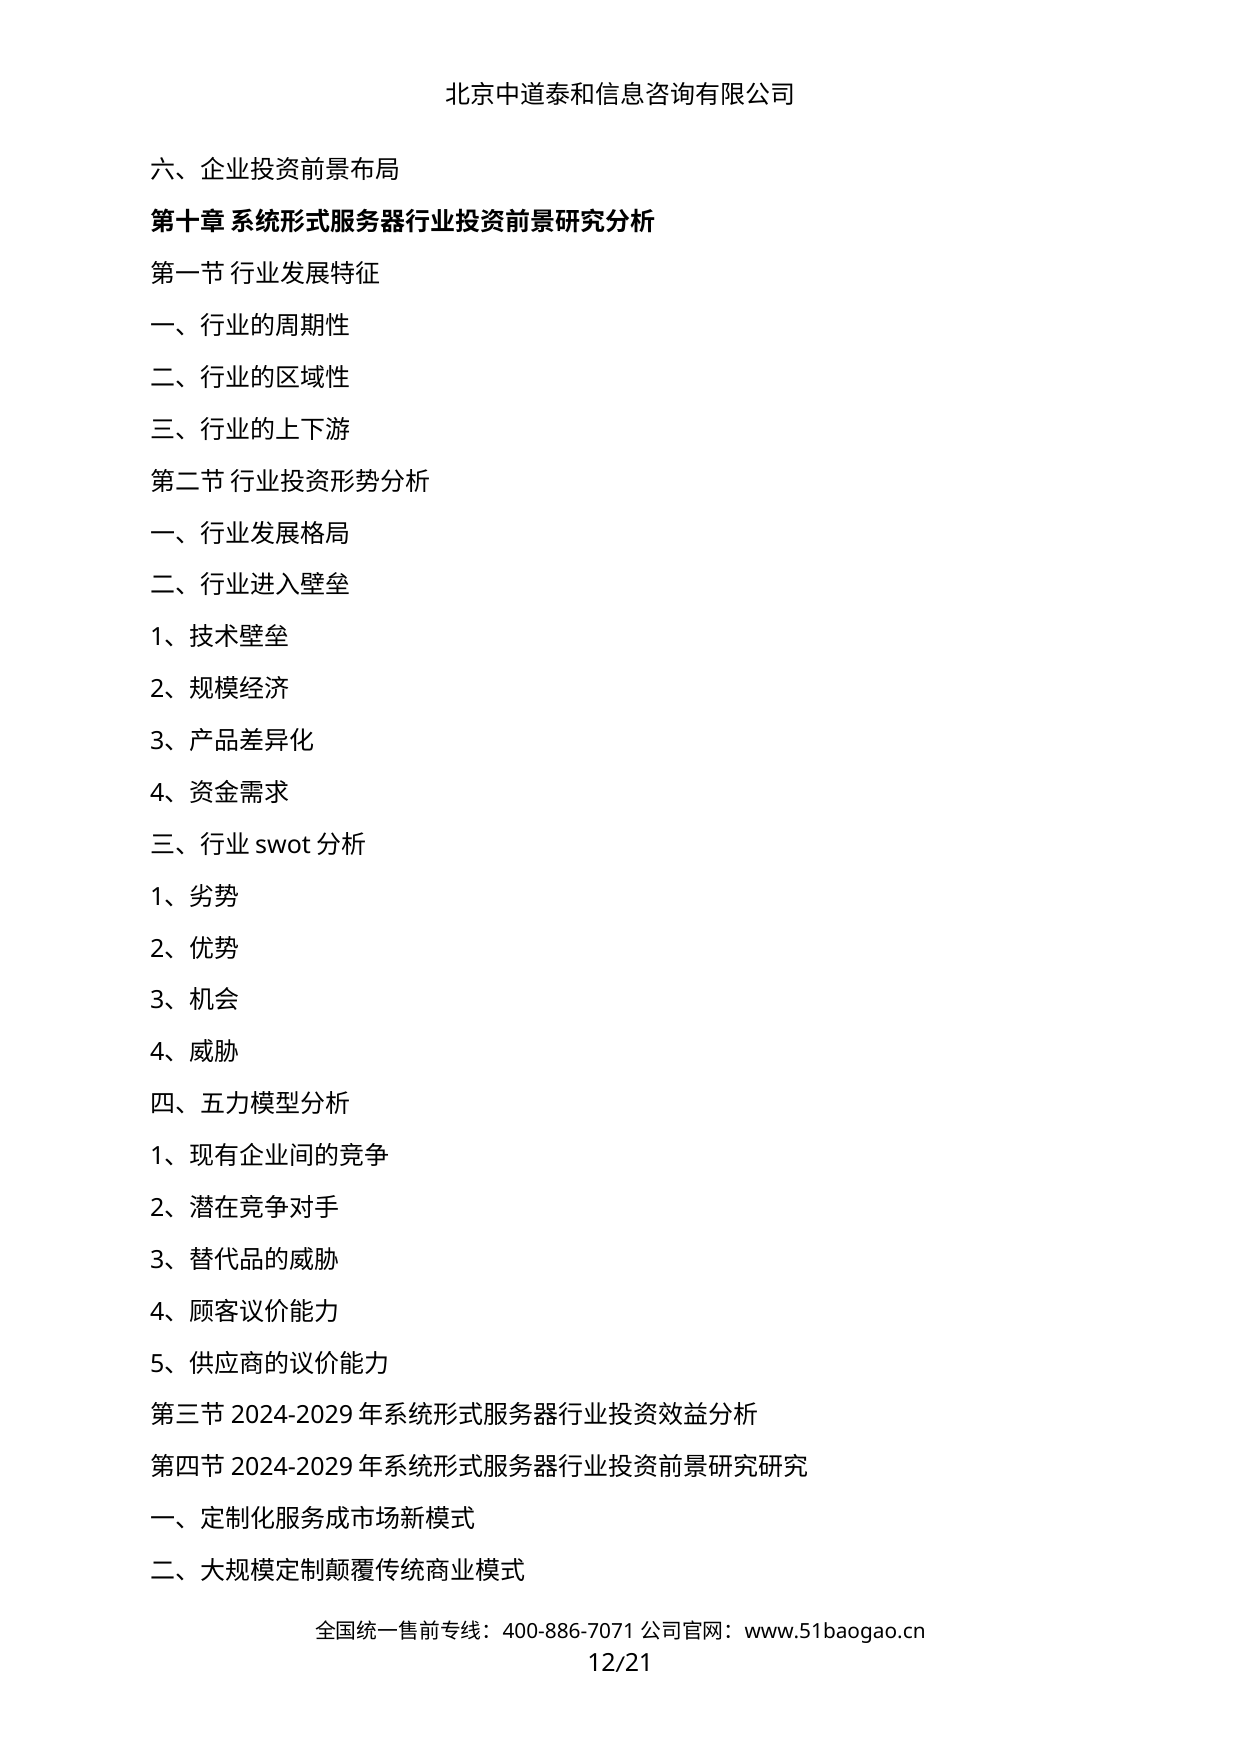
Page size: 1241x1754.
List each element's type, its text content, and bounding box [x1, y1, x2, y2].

text 六、企业投资前景布局 [150, 150, 1090, 186]
text 1、技术壁垒 [150, 617, 1090, 653]
text 1、现有企业间的竞争 [150, 1136, 1090, 1172]
text 3、替代品的威胁 [150, 1239, 1090, 1276]
text 3、机会 [150, 980, 1090, 1016]
text 2、优势 [150, 928, 1090, 964]
text 4、威胁 [150, 1032, 1090, 1068]
text 第二节 行业投资形势分析 [150, 461, 1090, 497]
text 二、行业的区域性 [150, 357, 1090, 394]
text 4、顾客议价能力 [150, 1291, 1090, 1327]
text 四、五力模型分析 [150, 1084, 1090, 1120]
text 第一节 行业发展特征 [150, 254, 1090, 290]
text 一、行业发展格局 [150, 513, 1090, 549]
text 二、行业进入壁垒 [150, 565, 1090, 601]
text 2、潜在竞争对手 [150, 1187, 1090, 1224]
text 二、大规模定制颠覆传统商业模式 [150, 1551, 1090, 1587]
text 4、资金需求 [150, 772, 1090, 809]
text 3、产品差异化 [150, 721, 1090, 757]
text 5、供应商的议价能力 [150, 1343, 1090, 1379]
text 一、定制化服务成市场新模式 [150, 1499, 1090, 1535]
text 第十章 系统形式服务器行业投资前景研究分析 [150, 202, 1090, 238]
text 三、行业的上下游 [150, 409, 1090, 446]
text 第三节 2024-2029年系统形式服务器行业投资效益分析 [150, 1395, 1090, 1431]
text 2、规模经济 [150, 669, 1090, 705]
text 三、行业swot分析 [150, 824, 1090, 861]
text 第四节 2024-2029年系统形式服务器行业投资前景研究研究 [150, 1447, 1090, 1483]
text 1、劣势 [150, 876, 1090, 912]
text 一、行业的周期性 [150, 306, 1090, 342]
